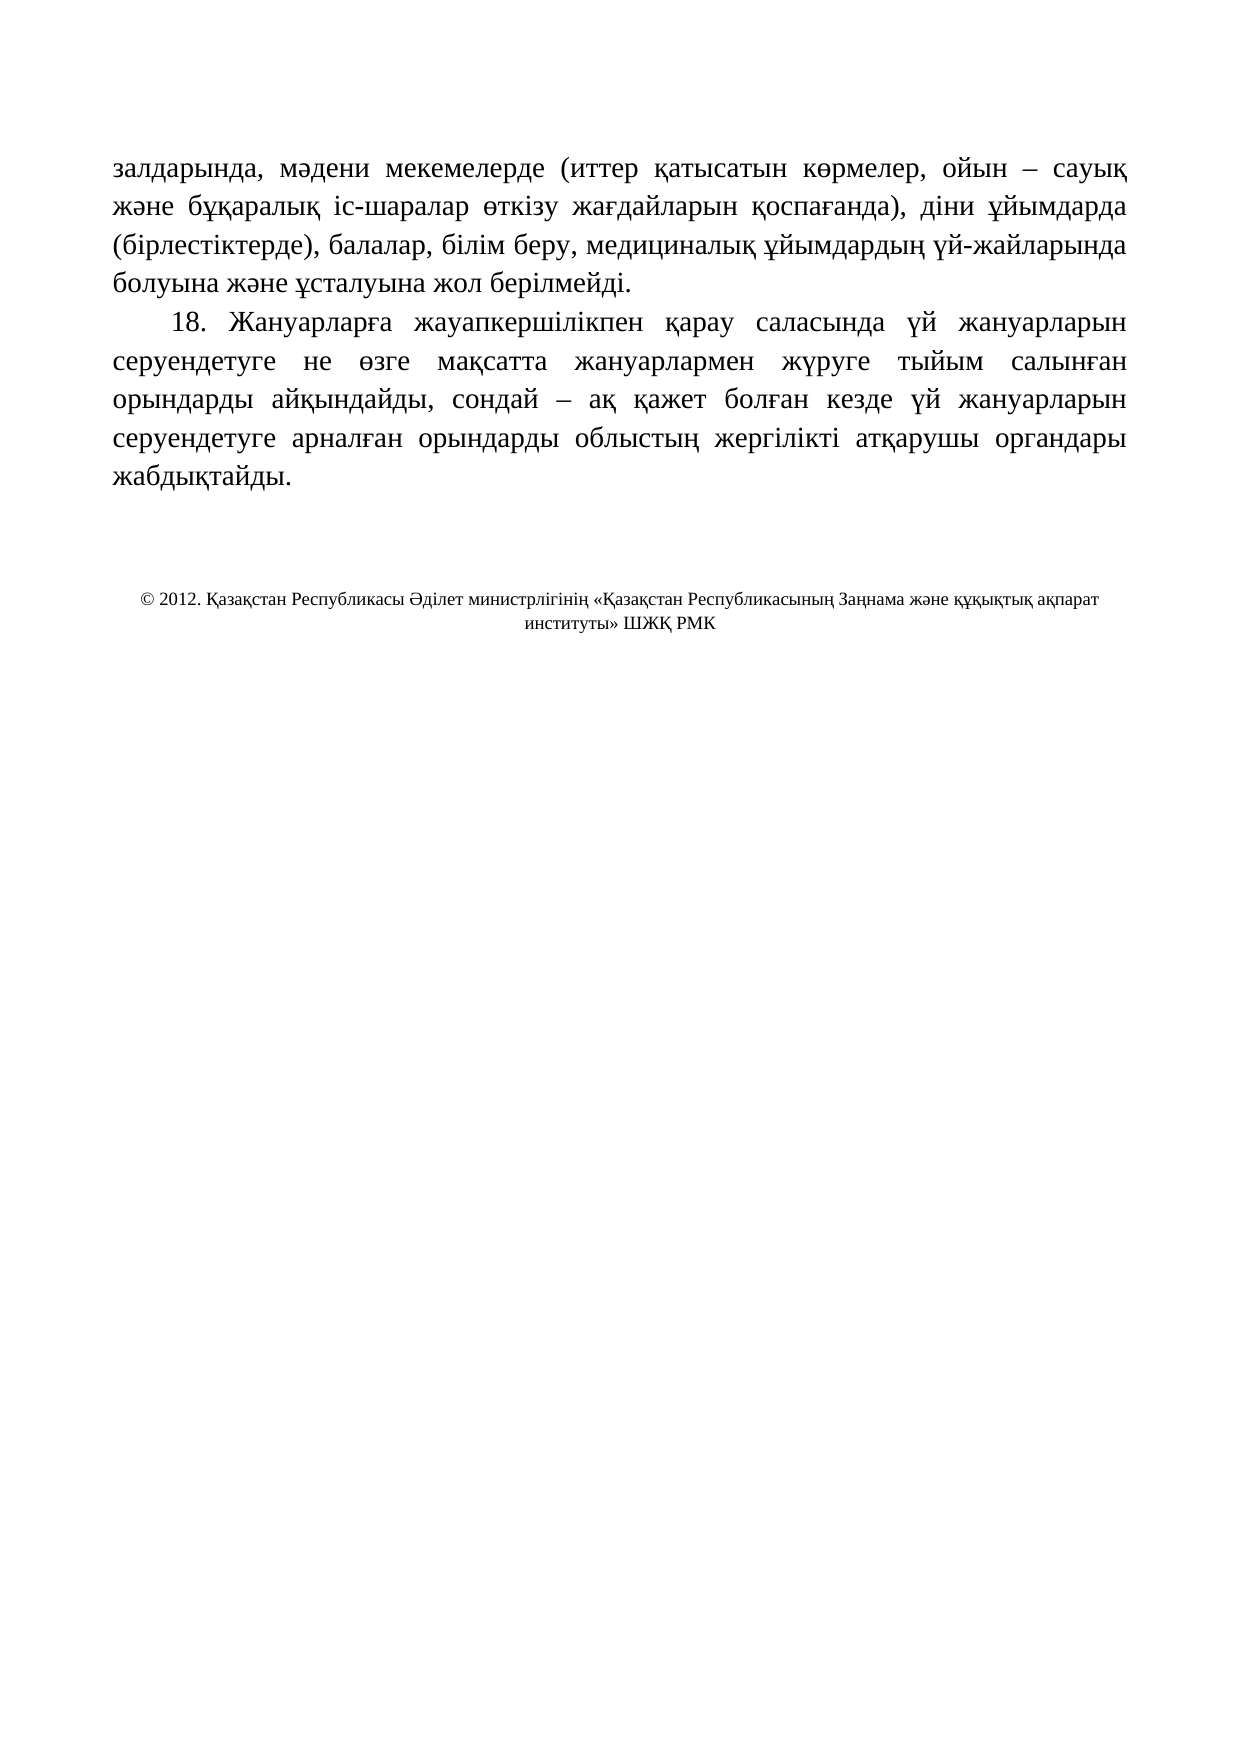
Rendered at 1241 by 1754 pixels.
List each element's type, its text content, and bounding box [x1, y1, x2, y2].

text © 2012. Қазақстан Республикасы Әділет министрлігінің «Қазақстан Республикасының Заңнама және құқықтық ақпарат институты» ШЖҚ РМК [112, 587, 1128, 634]
text 18. Жануарларға жауапкершілікпен қарау саласында үй жануарларын серуендетуге не өзге мақсатта жануарлармен жүруге тыйым салынған орындарды айқындайды, сондай – ақ қажет болған кезде үй жануарларын серуендетуге арналған орындарды облыстың жергілікті атқарушы органдары жабдықтайды. [112, 304, 1128, 492]
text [112, 150, 1128, 299]
